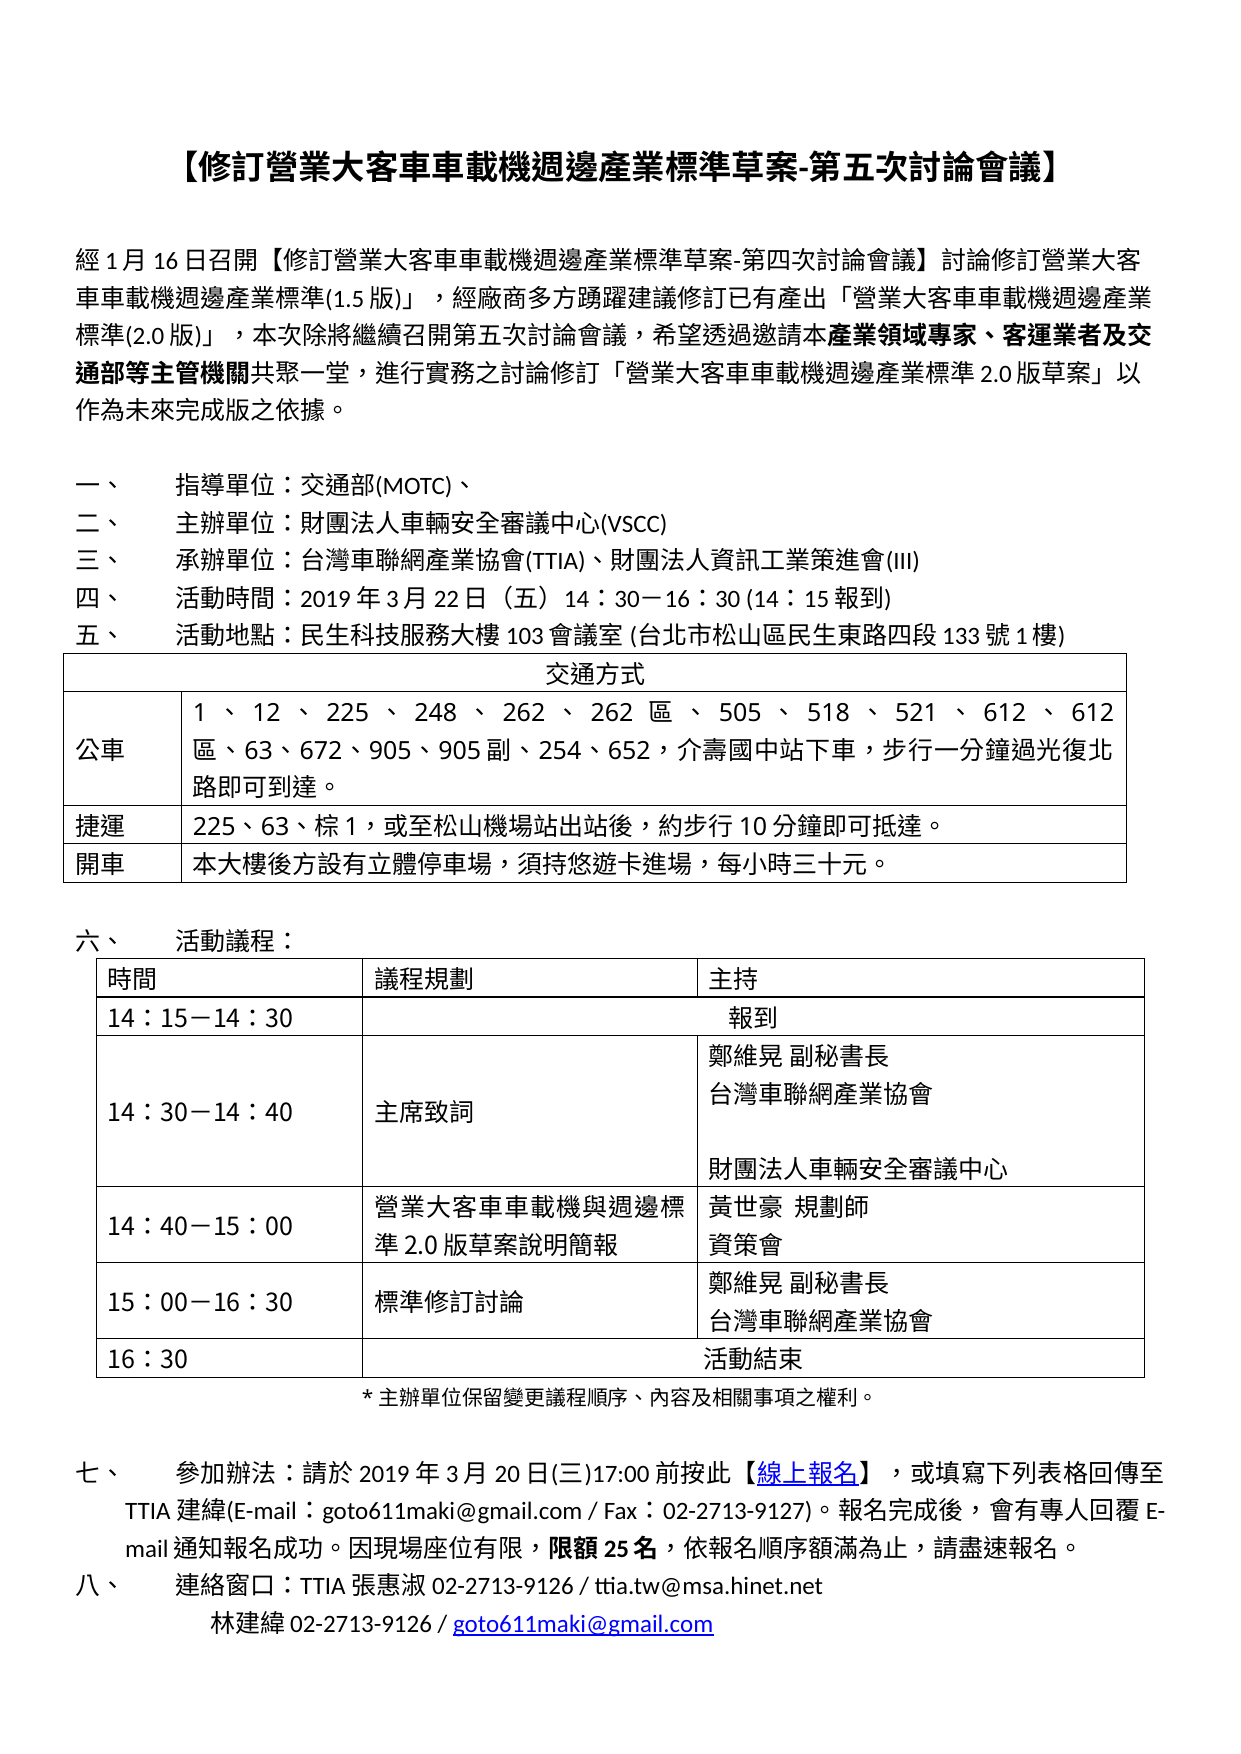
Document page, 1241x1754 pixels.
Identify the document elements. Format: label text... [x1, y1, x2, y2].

table_header 交通方式 [64, 654, 1126, 691]
table_cell 標準修訂討論 [363, 1263, 697, 1338]
table_cell 225、63、棕1，或至松山機場站出站後，約步行10分鐘即可抵達。 [182, 806, 1126, 843]
table_cell 活動結束 [363, 1339, 1144, 1377]
table_header 議程規劃 [363, 959, 697, 996]
list 連絡窗口：TTIA 張惠淑 02-2713-9126 / ttia.tw@msa.hinet.net [75, 1565, 1165, 1603]
table_cell 14：30－14：40 [97, 1036, 362, 1186]
table_cell 主席致詞 [363, 1036, 697, 1186]
table_cell 16：30 [97, 1339, 362, 1377]
table_cell 鄭維晃 副秘書長 台灣車聯網產業協會 [698, 1263, 1144, 1338]
table_cell 營業大客車車載機與週邊標準2.0版草案說明簡報 [363, 1187, 697, 1262]
text 【修訂營業大客車車載機週邊產業標準草案-第五次討論會議】 [75, 128, 1165, 203]
table_cell 14：15－14：30 [97, 998, 362, 1035]
table_cell 鄭維晃 副秘書長 台灣車聯網產業協會 財團法人車輛安全審議中心 [698, 1036, 1144, 1186]
table_cell 1、12、225、248、262、262區、505、518、521、612、612區、63、672、905、905副、254、652，介壽國中站下車，步行一分鐘過光復北路即可到達。 [182, 692, 1126, 805]
table_cell 15：00－16：30 [97, 1263, 362, 1338]
table_header 主持 [698, 959, 1144, 996]
list 參加辦法：請於2019年3月20日(三)17:00前按此【線上報名】，或填寫下列表格回傳至TTIA建緯(E-mail：goto611maki@gmail.com / Fax：02-2713-9127)。報名完成後，會有專人回覆E-mail通知報名成功。因現場座位有限，限額25名，依報名順序額滿為止，請盡速報名。 [75, 1453, 1165, 1565]
table_cell 本大樓後方設有立體停車場，須持悠遊卡進場，每小時三十元。 [182, 844, 1126, 882]
table_cell 公車 [64, 692, 181, 805]
list 指導單位：交通部(MOTC)、 [75, 465, 1165, 503]
text * 主辦單位保留變更議程順序、內容及相關事項之權利。 [75, 1378, 1165, 1415]
table_cell 開車 [64, 844, 181, 882]
list 活動時間：2019年3月22日（五）14：30－16：30 (14：15報到) [75, 578, 1165, 615]
table_cell 捷運 [64, 806, 181, 843]
table_cell 黃世豪 規劃師 資策會 [698, 1187, 1144, 1262]
table_cell 報到 [363, 998, 1144, 1035]
list 主辦單位：財團法人車輛安全審議中心(VSCC) [75, 503, 1165, 540]
list 承辦單位：台灣車聯網產業協會(TTIA)、財團法人資訊工業策進會(III) [75, 540, 1165, 578]
list 活動議程： [75, 920, 1165, 958]
table_header 時間 [97, 959, 362, 996]
text 經1月16日召開【修訂營業大客車車載機週邊產業標準草案-第四次討論會議】討論修訂營業大客車車載機週邊產業標準(1.5版)」，經廠商多方踴躍建議修訂已有產出「營業大客車車載機週邊產業標準(2.0版)」，本次除將繼續召開第五次討論會議，希望透過邀請本產業領域專家、客運業者及交通部等主管機關共聚一堂，進行實務之討論修訂「營業大客車車載機週邊產業標準2.0版草案」以作為未來完成版之依據。 [75, 240, 1165, 428]
list 林建緯02-2713-9126 / goto611maki@gmail.com [125, 1603, 1165, 1640]
table_cell 14：40－15：00 [97, 1187, 362, 1262]
list 活動地點：民生科技服務大樓 103會議室 (台北市松山區民生東路四段133號1樓) [75, 615, 1165, 653]
